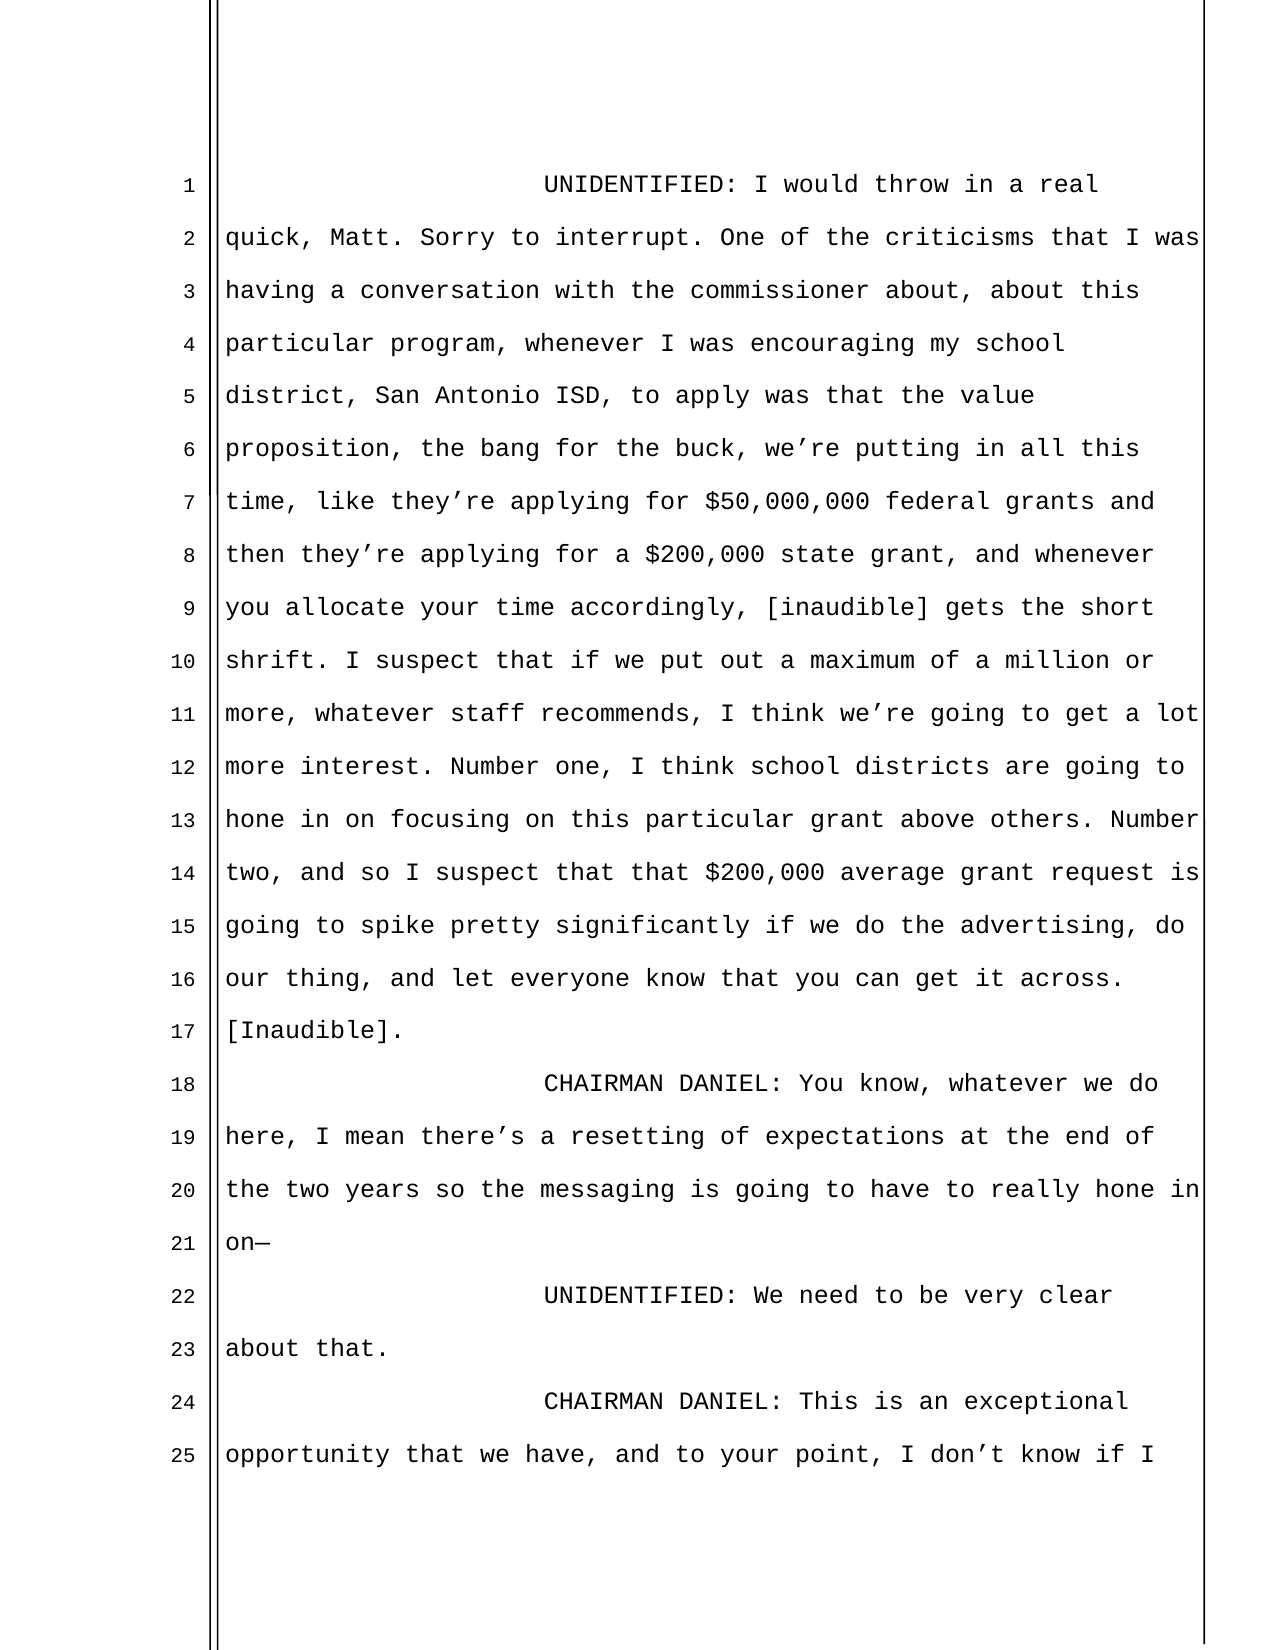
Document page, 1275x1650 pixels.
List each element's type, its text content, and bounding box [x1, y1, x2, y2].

text CHAIRMAN DANIEL: You know, whatever we do here, I mean there’s a resetting of expectations at the end of the two years so the messaging is going to have to really hone in on— [225, 1049, 1200, 1261]
text UNIDENTIFIED: I would throw in a real quick, Matt. Sorry to interrupt. One of the criticisms that I was having a conversation with the commissioner about, about this particular program, whenever I was encouraging my school district, San Antonio ISD, to apply was that the value proposition, the bang for the buck, we’re putting in all this time, like they’re applying for $50,000,000 federal grants and then they’re applying for a $200,000 state grant, and whenever you allocate your time accordingly, [inaudible] gets the short shrift. I suspect that if we put out a maximum of a million or more, whatever staff recommends, I think we’re going to get a lot more interest. Number one, I think school districts are going to hone in on focusing on this particular grant above others. Number two, and so I suspect that that $200,000 average grant request is going to spike pretty significantly if we do the advertising, do our thing, and let everyone know that you can get it across. [Inaudible]. [225, 150, 1200, 1049]
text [225, 1367, 1200, 1473]
text UNIDENTIFIED: We need to be very clear about that. [225, 1261, 1200, 1367]
